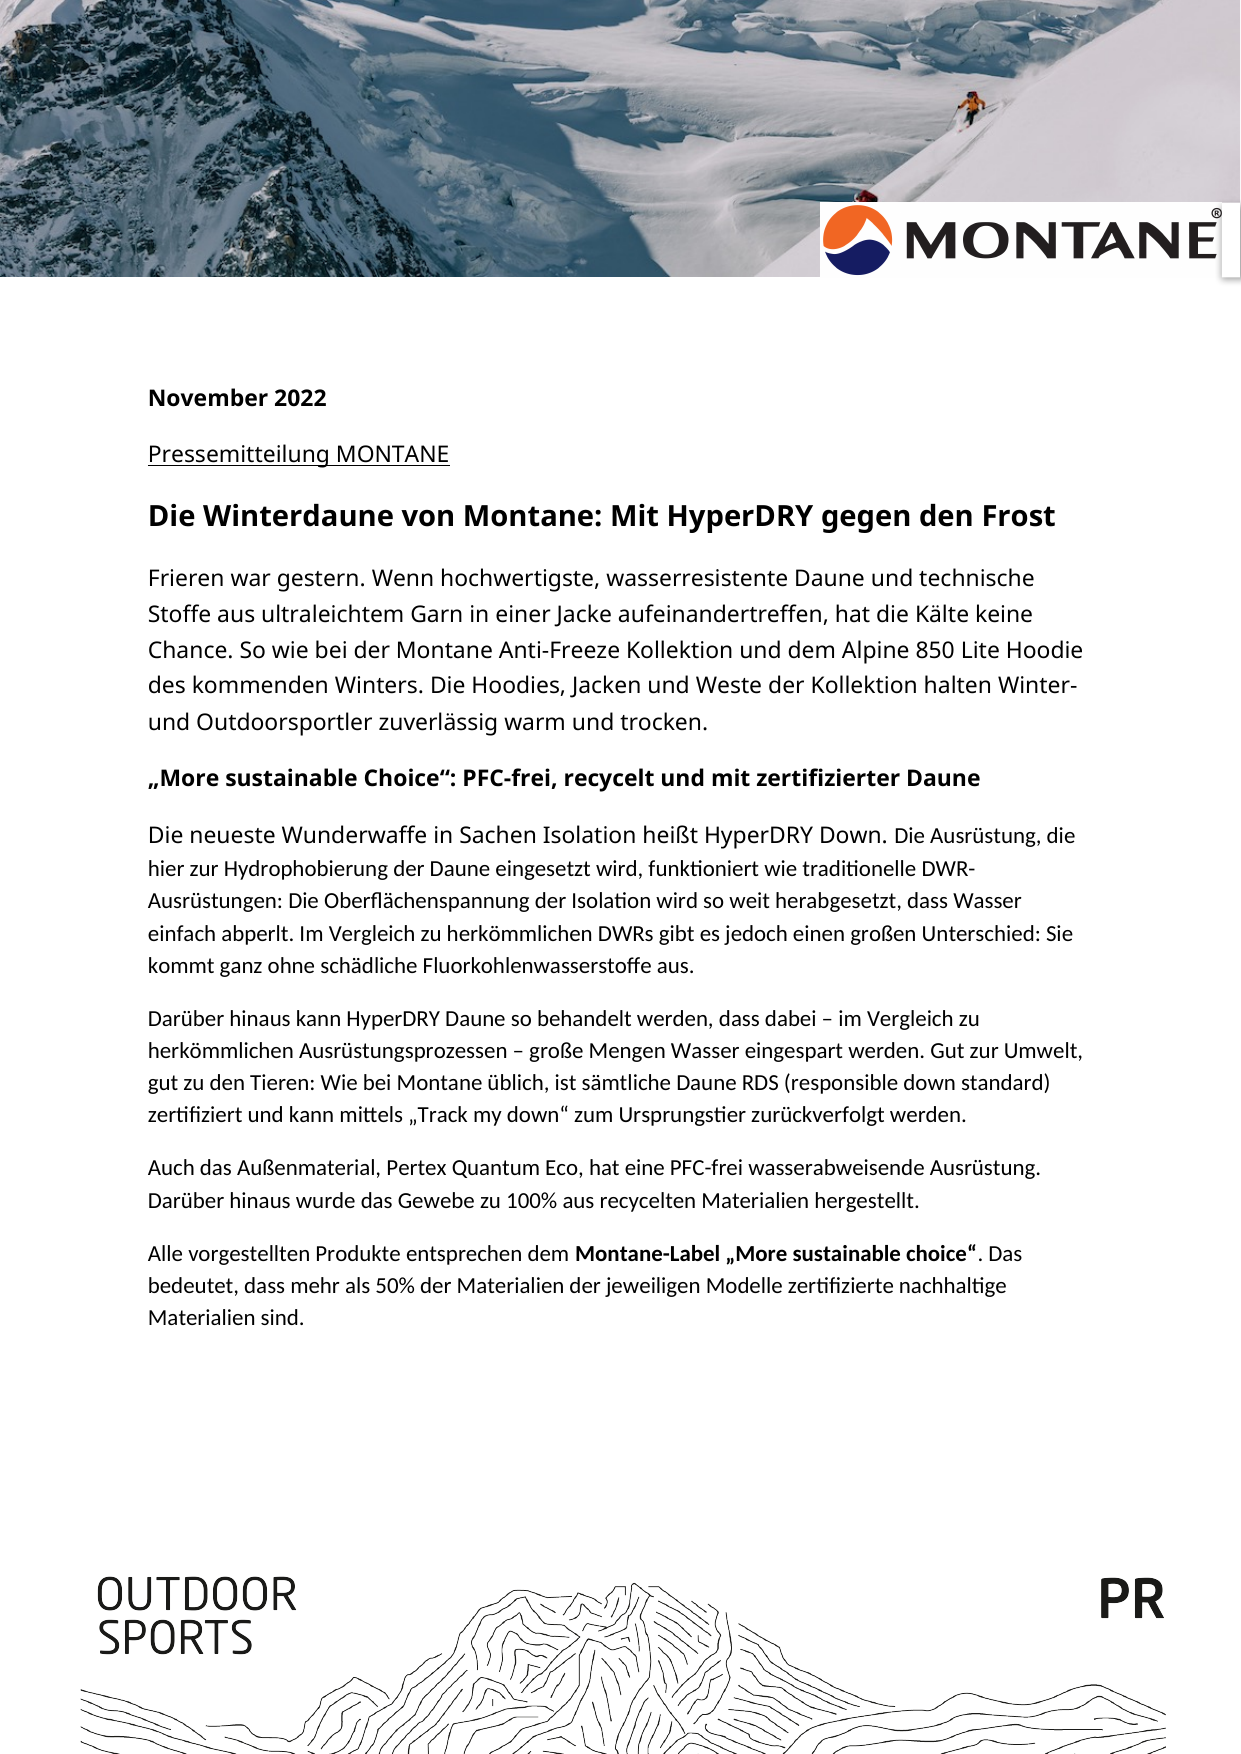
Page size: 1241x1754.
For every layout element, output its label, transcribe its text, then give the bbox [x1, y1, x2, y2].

text „More sustainable Choice“: PFC-frei, recycelt und mit zertifizierter Daune [148, 762, 1092, 793]
picture [80, 1515, 1166, 1754]
text Die neueste Wunderwaffe in Sachen Isolation heißt HyperDRY Down. Die Ausrüstung, die hier zur Hydrophobierung der Daune eingesetzt wird, funktioniert wie traditionelle DWR-Ausrüstungen: Die Oberflächenspannung der Isolation wird so weit herabgesetzt, dass Wasser einfach abperlt. Im Vergleich zu herkömmlichen DWRs gibt es jedoch einen großen Unterschied: Sie kommt ganz ohne schädliche Fluorkohlenwasserstoffe aus. [148, 819, 1092, 979]
text Auch das Außenmaterial, Pertex Quantum Eco, hat eine PFC-frei wasserabweisende Ausrüstung. Darüber hinaus wurde das Gewebe zu 100% aus recycelten Materialien hergestellt. [148, 1153, 1092, 1214]
text Alle vorgestellten Produkte entsprechen dem Montane-Label „More sustainable choice“. Das bedeutet, dass mehr als 50% der Materialien der jeweiligen Modelle zertifizierte nachhaltige Materialien sind. [148, 1239, 1092, 1331]
text Pressemitteilung MONTANE [148, 438, 1092, 470]
text November 2022 [148, 382, 1092, 413]
text Darüber hinaus kann HyperDRY Daune so behandelt werden, dass dabei – im Vergleich zu herkömmlichen Ausrüstungsprozessen – große Mengen Wasser eingespart werden. Gut zur Umwelt, gut zu den Tieren: Wie bei Montane üblich, ist sämtliche Daune RDS (responsible down standard) zertifiziert und kann mittels „Track my down“ zum Ursprungstier zurückverfolgt werden. [148, 1004, 1092, 1128]
text Frieren war gestern. Wenn hochwertigste, wasserresistente Daune und technische Stoffe aus ultraleichtem Garn in einer Jacke aufeinandertreffen, hat die Kälte keine Chance. So wie bei der Montane Anti-Freeze Kollektion und dem Alpine 850 Lite Hoodie des kommenden Winters. Die Hoodies, Jacken und Weste der Kollektion halten Winter- und Outdoorsportler zuverlässig warm und trocken. [148, 562, 1092, 737]
picture [0, 0, 1241, 278]
text Die Winterdaune von Montane: Mit HyperDRY gegen den Frost [148, 495, 1092, 535]
